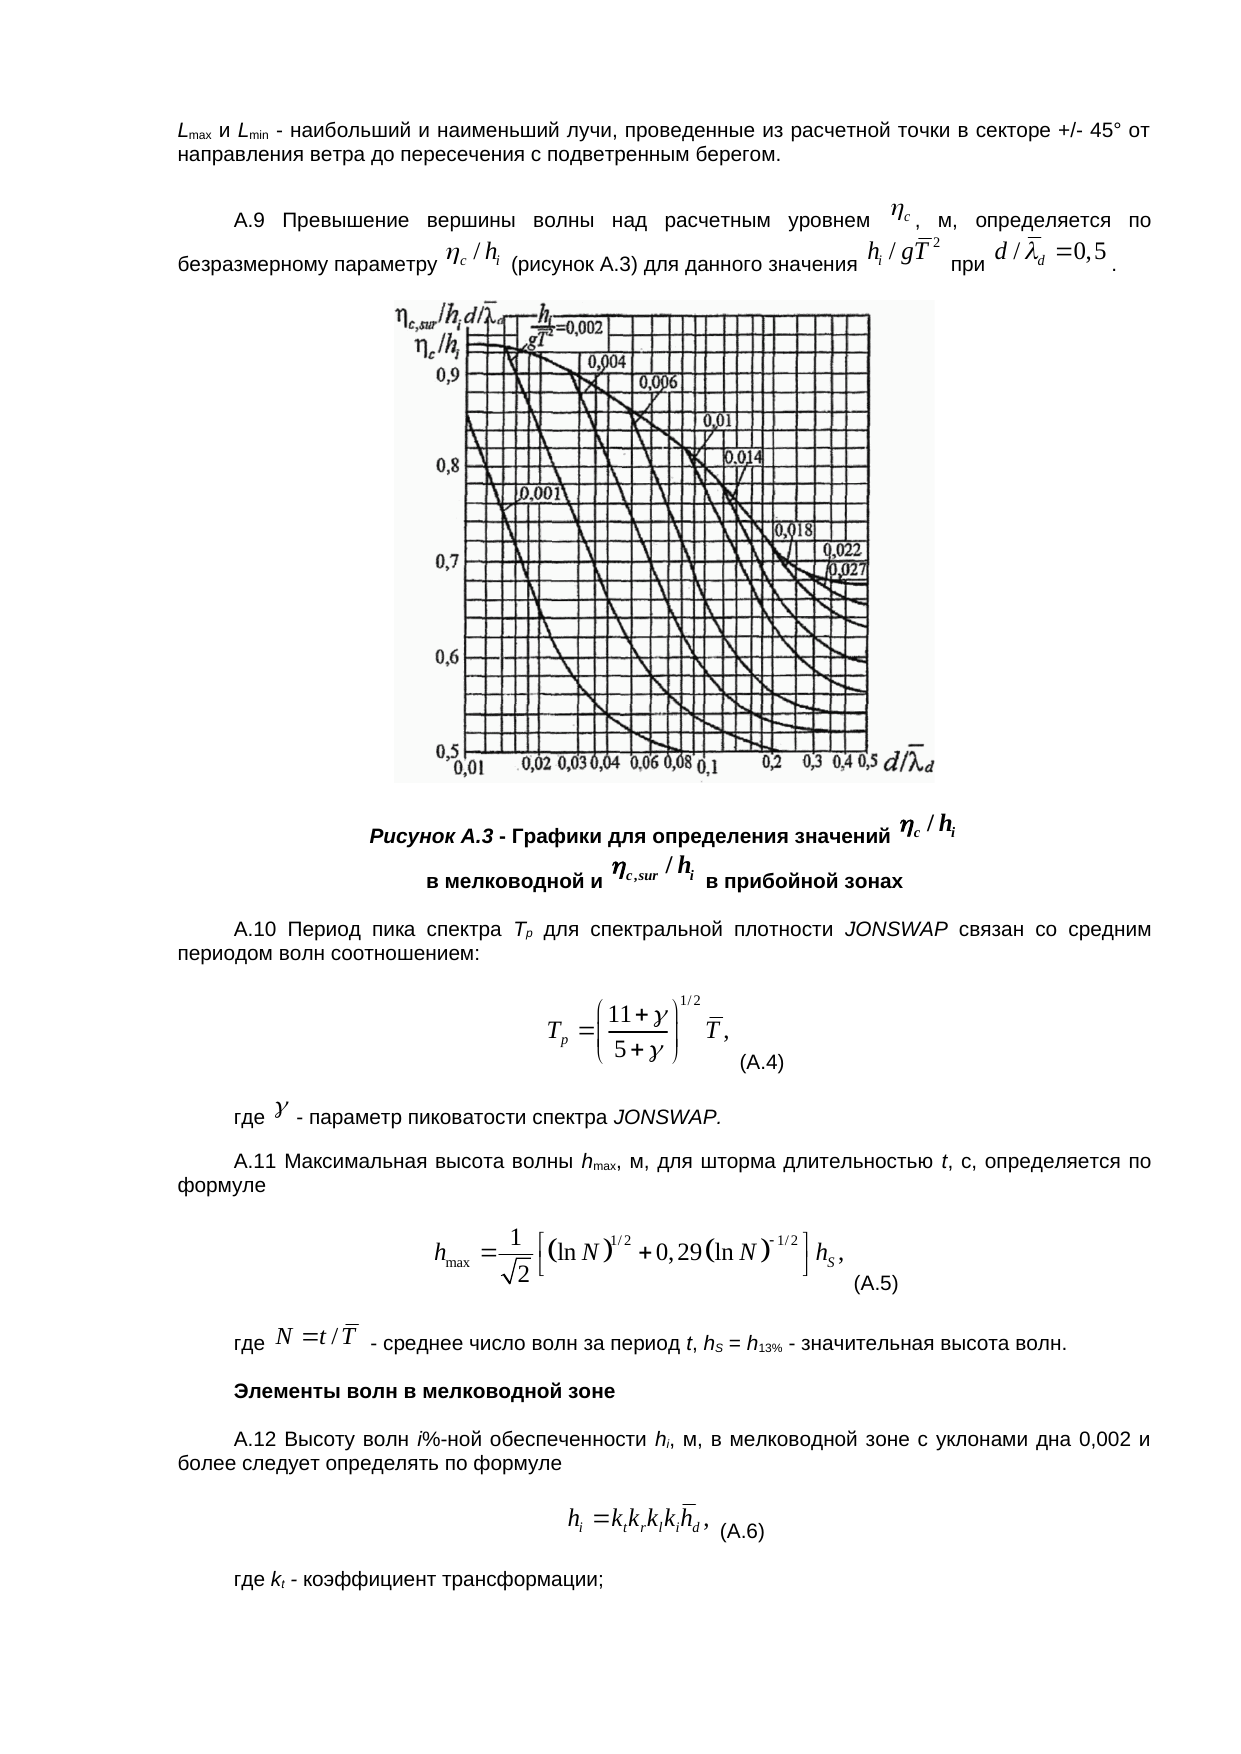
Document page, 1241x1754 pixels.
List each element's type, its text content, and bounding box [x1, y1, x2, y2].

text в мелководной и в прибойной зонах [177, 848, 1152, 892]
text А.10 Период пика спектра Tp для спектральной плотности JONSWAP связан со средним периодом волн соотношением: [177, 916, 1152, 964]
text где - параметр пиковатости спектра JONSWAP. [177, 1098, 1152, 1128]
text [177, 118, 1152, 166]
text (А.5) [177, 1221, 1152, 1294]
text где - среднее число волн за период t, hS = h13% - значительная высота волн. [177, 1318, 1152, 1355]
text А.9 Превышение вершины волны над расчетным уровнем , м, определяется по безразмерному параметру (рисунок А.3) для данного значения при . [177, 190, 1152, 276]
text (А.6) [177, 1499, 1152, 1543]
text Рисунок А.3 - Графики для определения значений [177, 806, 1152, 848]
text А.11 Максимальная высота волны hmax, м, для шторма длительностью t, с, определяется по формуле [177, 1149, 1152, 1197]
text (А.4) [177, 988, 1152, 1074]
text А.12 Высоту волн i%-ной обеспеченности hi, м, в мелководной зоне с уклонами дна 0,002 и более следует определять по формуле [177, 1427, 1152, 1475]
picture [394, 300, 935, 783]
text где kt - коэффициент трансформации; [177, 1567, 1152, 1591]
text Элементы волн в мелководной зоне [177, 1379, 1152, 1403]
